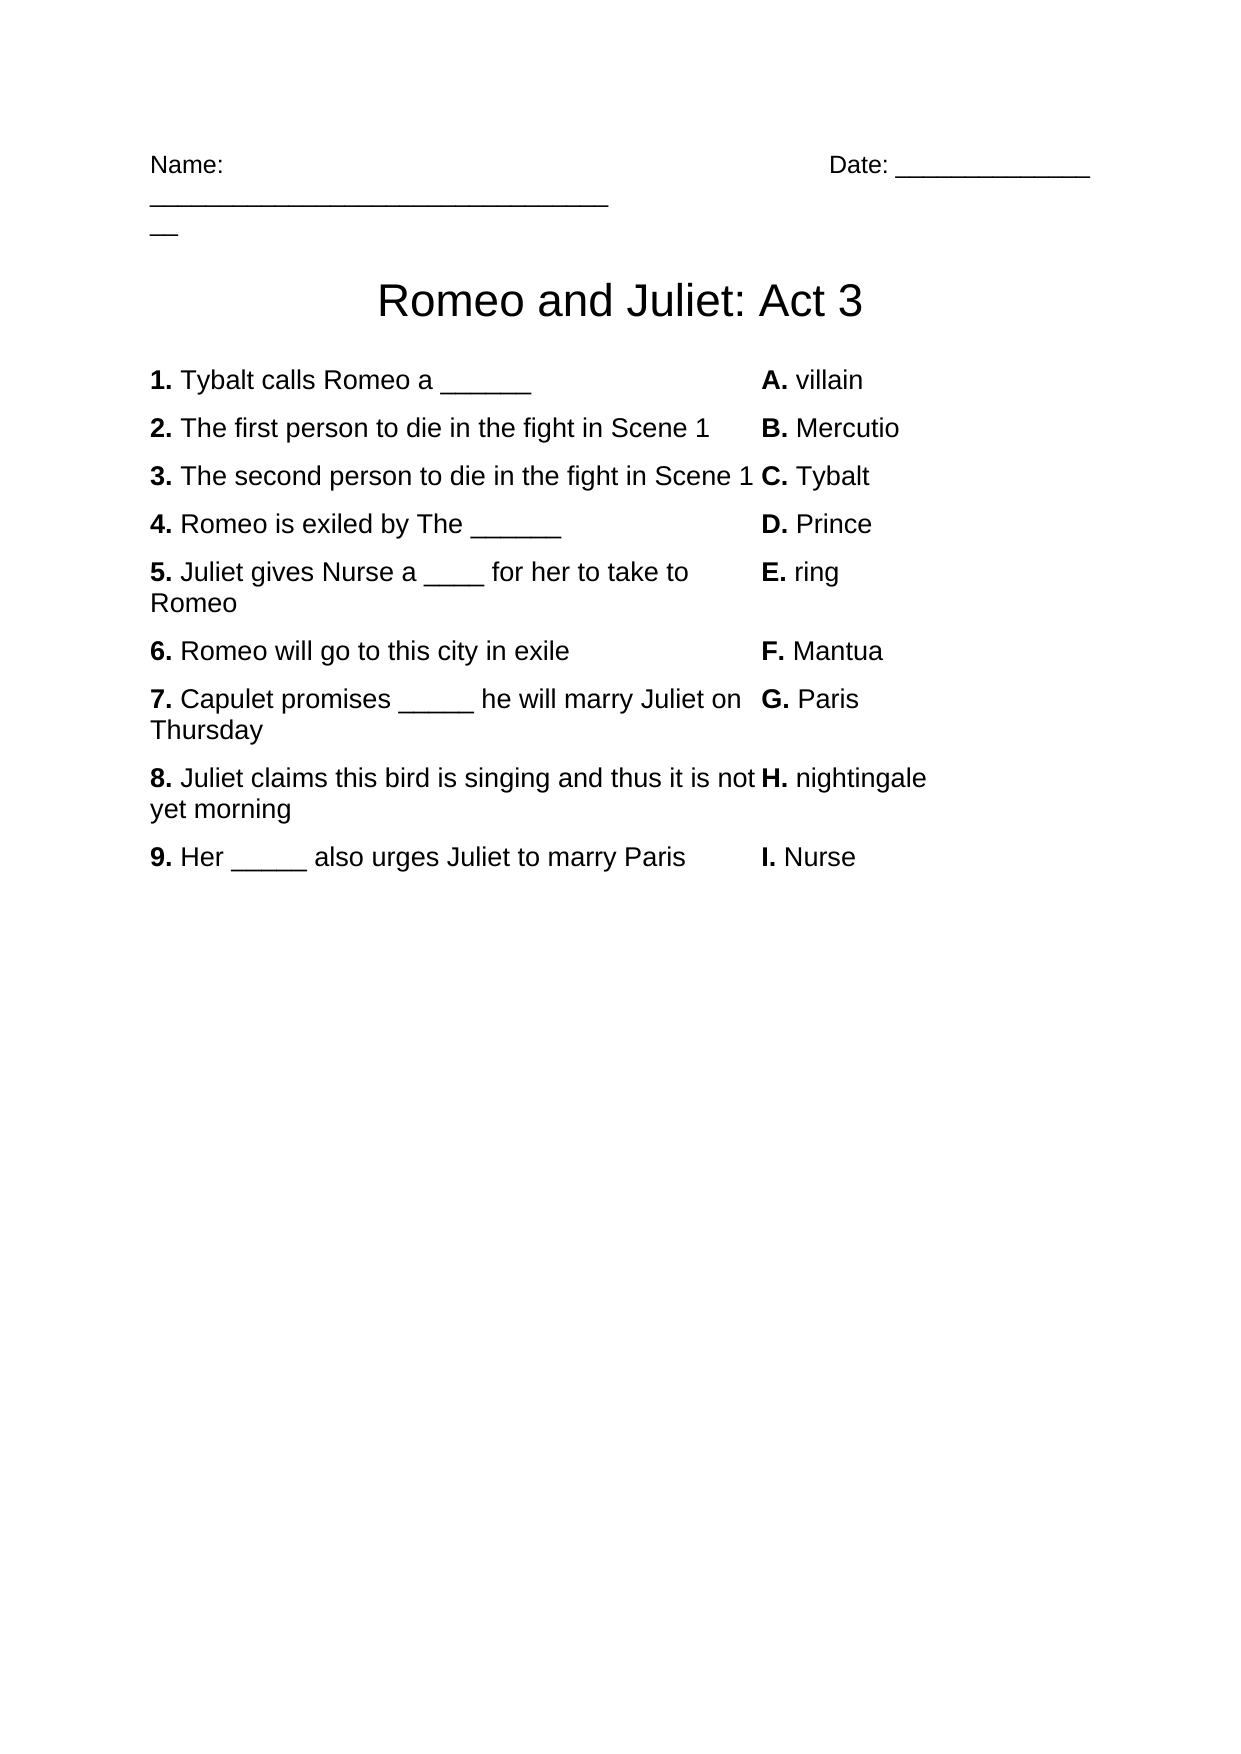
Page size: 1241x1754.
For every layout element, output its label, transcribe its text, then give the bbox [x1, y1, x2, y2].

table_cell 9. Her _____ also urges Juliet to marry Paris [150, 841, 761, 889]
title Romeo and Juliet: Act 3 [150, 274, 1090, 326]
table_cell B. Mercutio [761, 412, 1090, 460]
table_cell C. Tybalt [761, 460, 1090, 508]
table_cell G. Paris [761, 683, 1090, 762]
table_cell 2. The first person to die in the fight in Scene 1 [150, 412, 761, 460]
table_cell I. Nurse [761, 841, 1090, 889]
table_cell 5. Juliet gives Nurse a ____ for her to take to Romeo [150, 556, 761, 635]
table_cell D. Prince [761, 508, 1090, 556]
table_cell 7. Capulet promises _____ he will marry Juliet on Thursday [150, 683, 761, 762]
table_header Date: ______________ [620, 150, 1090, 274]
table_cell 6. Romeo will go to this city in exile [150, 635, 761, 683]
table_cell 8. Juliet claims this bird is singing and thus it is not yet morning [150, 762, 761, 841]
table_cell H. nightingale [761, 762, 1090, 841]
table_cell E. ring [761, 556, 1090, 635]
table_header 1. Tybalt calls Romeo a ______ [150, 364, 761, 412]
table_cell 4. Romeo is exiled by The ______ [150, 508, 761, 556]
table_cell F. Mantua [761, 635, 1090, 683]
table_header Name: ___________________________________ [150, 150, 620, 274]
table_cell 3. The second person to die in the fight in Scene 1 [150, 460, 761, 508]
table_header A. villain [761, 364, 1090, 412]
